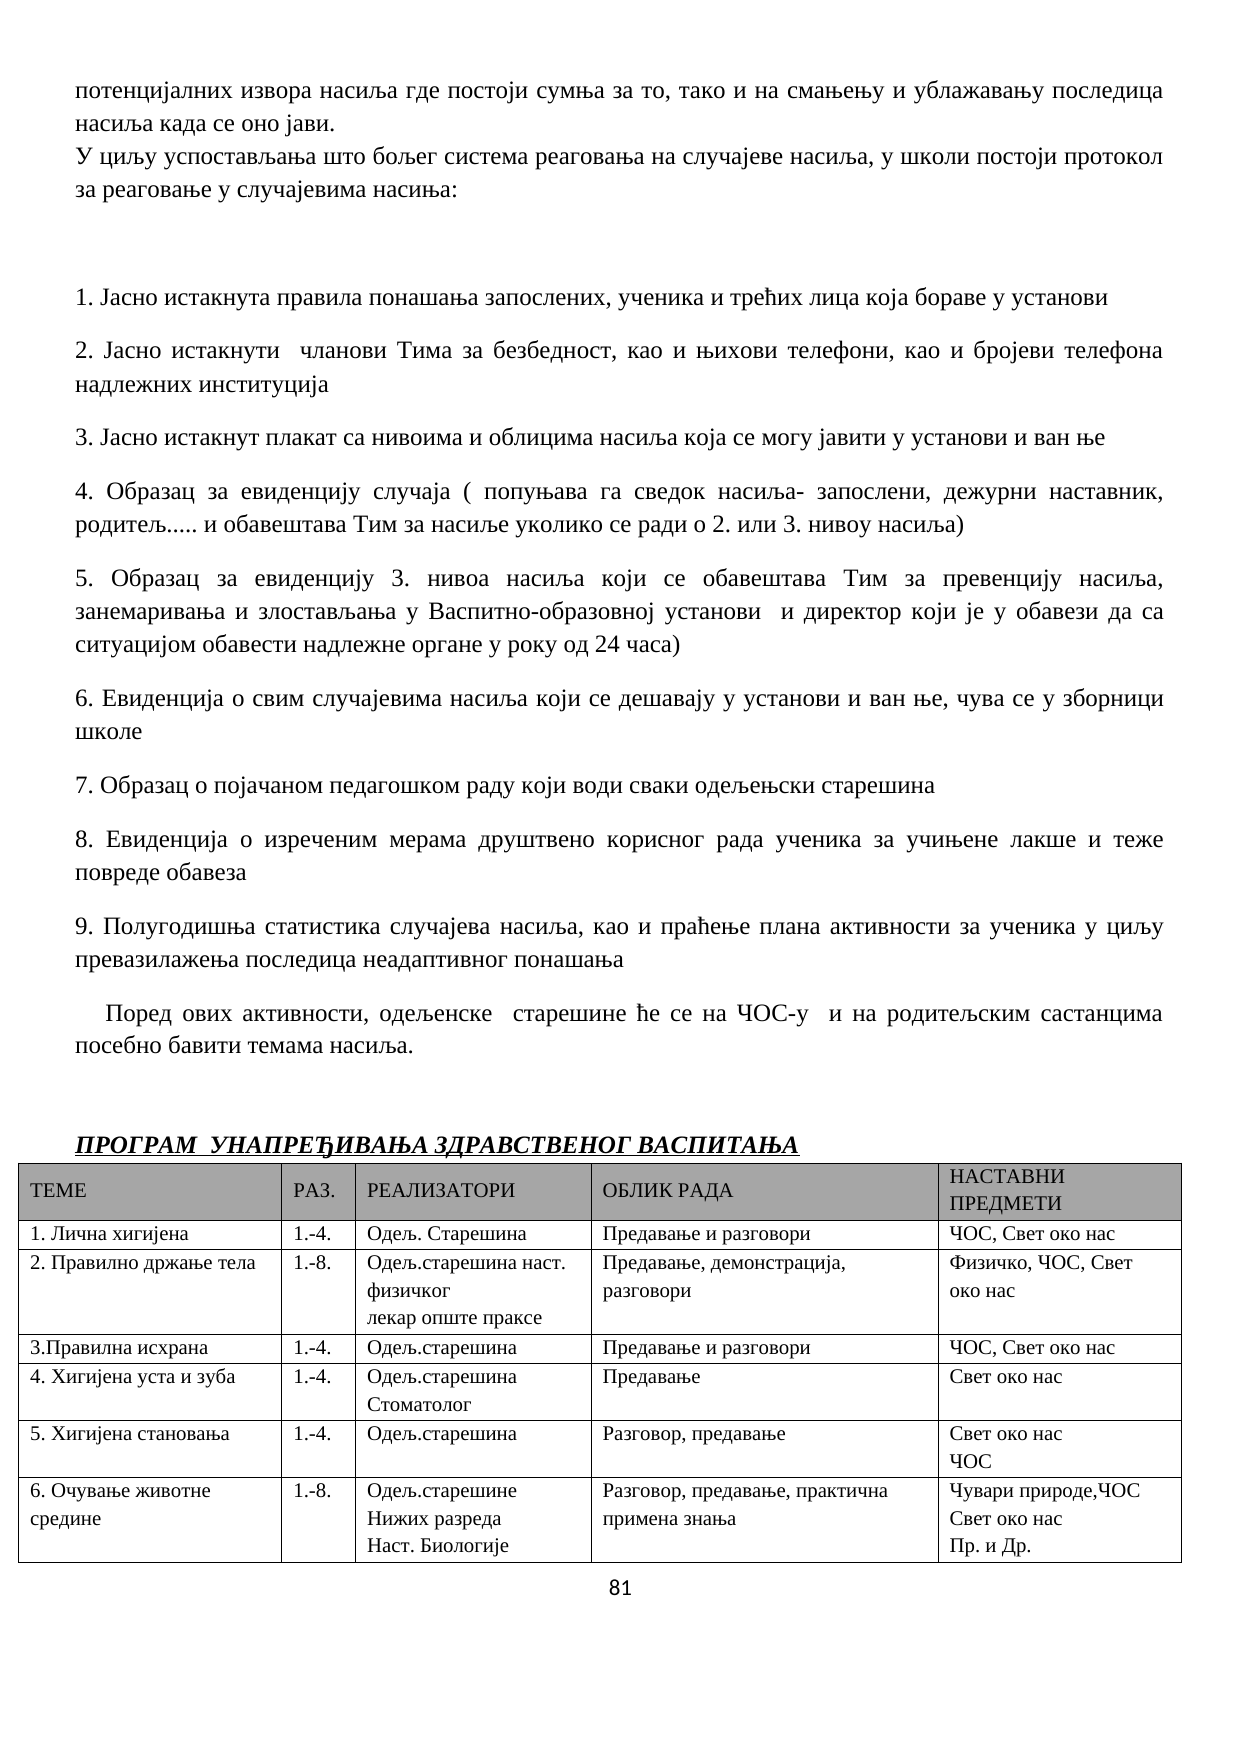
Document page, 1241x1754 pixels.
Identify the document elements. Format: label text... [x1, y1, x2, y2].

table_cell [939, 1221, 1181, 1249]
text У циљу успостављања што бољег система реаговања на случајеве насиља, у школи постоји протокол за реаговање у случајевима насиња: [75, 141, 1165, 203]
text 8. Евиденција о изреченим мерама друштвено корисног рада ученика за учињене лакше и теже повреде обавеза [75, 824, 1165, 886]
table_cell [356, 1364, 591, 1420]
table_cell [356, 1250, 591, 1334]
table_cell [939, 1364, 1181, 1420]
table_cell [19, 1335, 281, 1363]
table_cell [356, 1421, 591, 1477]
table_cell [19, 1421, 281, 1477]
text 1. Јасно истакнута правила понашања запослених, ученика и трећих лица која бораве у установи [75, 282, 1165, 311]
text 4. Образац за евиденцију случаја ( попуњава га сведок насиља- запослени, дежурни наставник, родитељ..... и обавештава Тим за насиље уколико се ради о 2. или 3. нивоу насиља) [75, 476, 1165, 538]
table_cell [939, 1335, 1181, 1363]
text Поред ових активности, одељенске старешине ће се на ЧОС-у и на родитељским састанцима посебно бавити темама насиља. [75, 998, 1165, 1059]
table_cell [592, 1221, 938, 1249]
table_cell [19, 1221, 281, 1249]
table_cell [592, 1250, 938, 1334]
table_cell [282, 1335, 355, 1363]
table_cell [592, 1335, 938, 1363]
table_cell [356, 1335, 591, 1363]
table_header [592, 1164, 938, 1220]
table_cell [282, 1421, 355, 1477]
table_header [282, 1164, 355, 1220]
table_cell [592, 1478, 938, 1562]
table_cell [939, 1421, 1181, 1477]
text 9. Полугодишња статистика случајева насиља, као и праћење плана активности за ученика у циљу превазилажења последица неадаптивног понашања [75, 911, 1165, 972]
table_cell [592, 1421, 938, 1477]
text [75, 75, 1165, 137]
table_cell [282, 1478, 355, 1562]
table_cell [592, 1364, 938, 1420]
text 5. Образац за евиденцију 3. нивоа насиља који се обавештава Тим за превенцију насиља, занемаривања и злостављања у Васпитно-образовној установи и директор који је у обавези да са ситуацијом обавести надлежне органе у року од 24 часа) [75, 563, 1165, 658]
text ПРОГРАМ УНАПРЕЂИВАЊА ЗДРАВСТВЕНОГ ВАСПИТАЊА [75, 1130, 1165, 1158]
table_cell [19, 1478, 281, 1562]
text 6. Евиденција о свим случајевима насиља који се дешавају у установи и ван ње, чува се у зборници школе [75, 683, 1165, 745]
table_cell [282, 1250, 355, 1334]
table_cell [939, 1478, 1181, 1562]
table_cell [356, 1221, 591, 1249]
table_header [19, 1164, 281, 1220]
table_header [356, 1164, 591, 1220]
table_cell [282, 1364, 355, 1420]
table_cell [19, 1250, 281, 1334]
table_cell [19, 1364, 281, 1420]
text 2. Јасно истакнути чланови Тима за безбедност, као и њихови телефони, као и бројеви телефона надлежних институција [75, 336, 1165, 397]
text 7. Образац о појачаном педагошком раду који води сваки одељењски старешина [75, 770, 1165, 799]
text 3. Јасно истакнут плакат са нивоима и облицима насиља која се могу јавити у установи и ван ње [75, 422, 1165, 451]
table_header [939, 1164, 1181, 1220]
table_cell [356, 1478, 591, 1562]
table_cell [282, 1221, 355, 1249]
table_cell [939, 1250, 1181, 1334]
